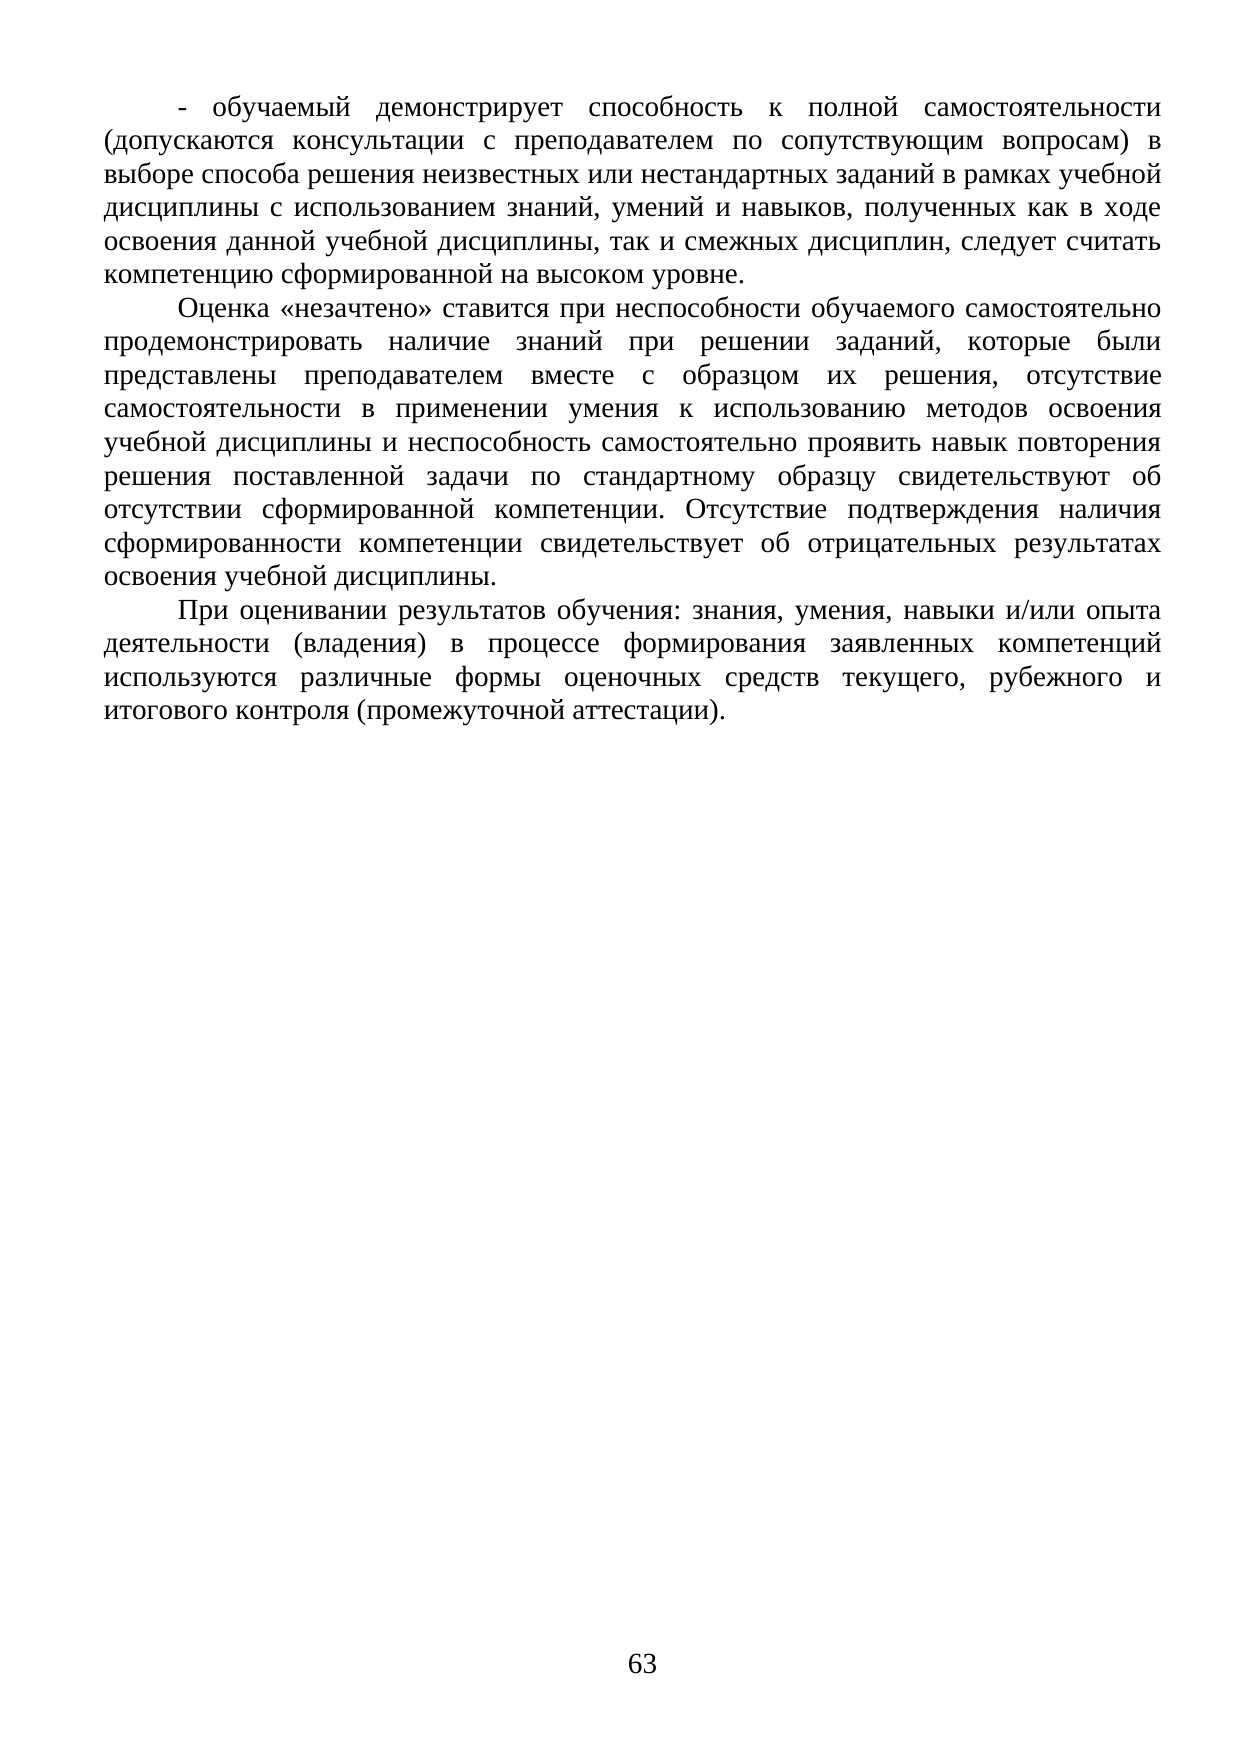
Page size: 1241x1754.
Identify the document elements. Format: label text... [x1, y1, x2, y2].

text - обучаемый демонстрирует способность к полной самостоятельности (допускаются консультации с преподавателем по сопутствующим вопросам) в выборе способа решения неизвестных или нестандартных заданий в рамках учебной дисциплины с использованием знаний, умений и навыков, полученных как в ходе освоения данной учебной дисциплины, так и смежных дисциплин, следует считать компетенцию сформированной на высоком уровне. [103, 89, 1162, 290]
text При оценивании результатов обучения: знания, умения, навыки и/или опыта деятельности (владения) в процессе формирования заявленных компетенций используются различные формы оценочных средств текущего, рубежного и итогового контроля (промежуточной аттестации). [103, 592, 1162, 726]
text Оценка «незачтено» ставится при неспособности обучаемого самостоятельно продемонстрировать наличие знаний при решении заданий, которые были представлены преподавателем вместе с образцом их решения, отсутствие самостоятельности в применении умения к использованию методов освоения учебной дисциплины и неспособность самостоятельно проявить навык повторения решения поставленной задачи по стандартному образцу свидетельствуют об отсутствии сформированной компетенции. Отсутствие подтверждения наличия сформированности компетенции свидетельствует об отрицательных результатах освоения учебной дисциплины. [103, 290, 1162, 592]
